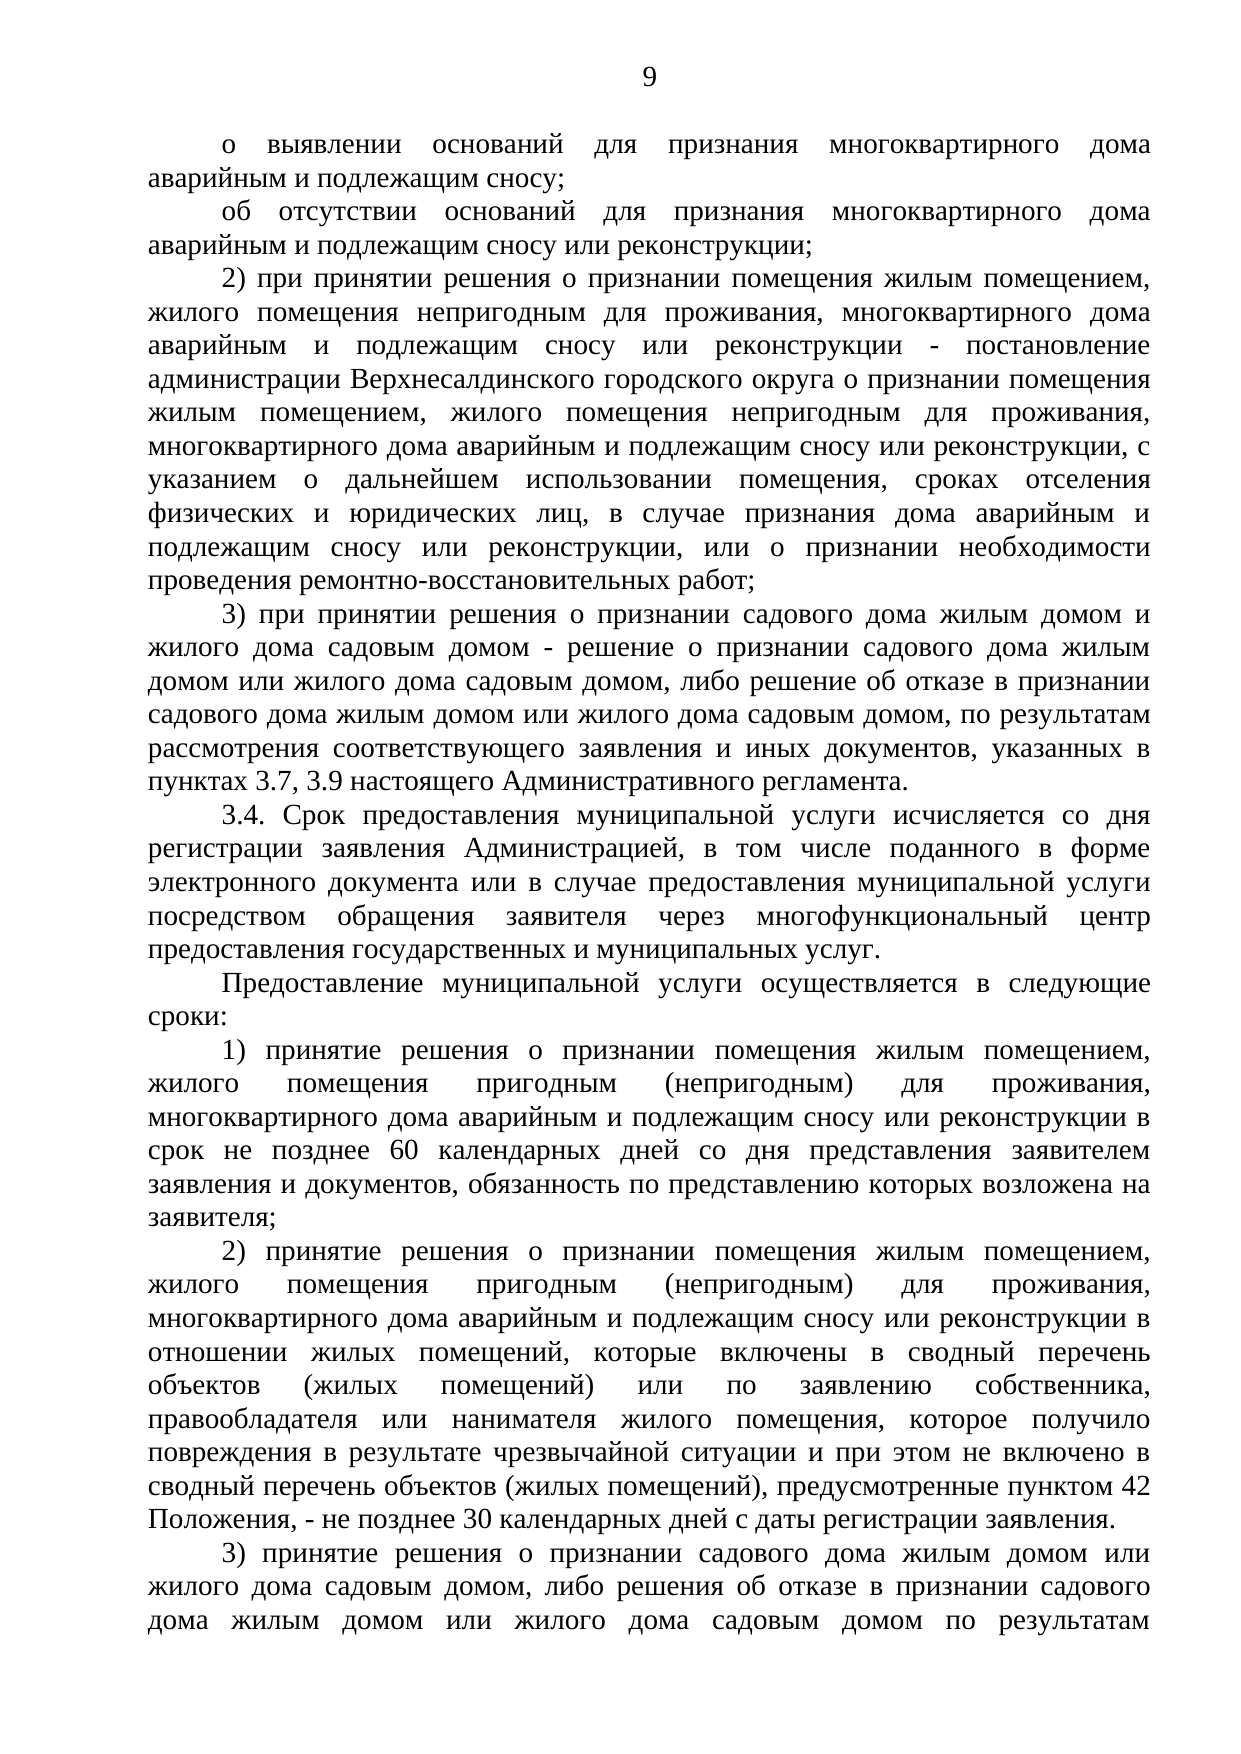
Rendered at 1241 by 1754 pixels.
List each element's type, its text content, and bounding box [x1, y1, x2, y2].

text 2) при принятии решения о признании помещения жилым помещением, жилого помещения непригодным для проживания, многоквартирного дома аварийным и подлежащим сносу или реконструкции - постановление администрации Верхнесалдинского городского округа о признании помещения жилым помещением, жилого помещения непригодным для проживания, многоквартирного дома аварийным и подлежащим сносу или реконструкции, с указанием о дальнейшем использовании помещения, сроках отселения физических и юридических лиц, в случае признания дома аварийным и подлежащим сносу или реконструкции, или о признании необходимости проведения ремонтно-восстановительных работ; [148, 260, 1152, 596]
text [148, 1535, 1152, 1636]
text о выявлении оснований для признания многоквартирного дома аварийным и подлежащим сносу; [148, 126, 1152, 193]
text 3) при принятии решения о признании садового дома жилым домом и жилого дома садовым домом - решение о признании садового дома жилым домом или жилого дома садовым домом, либо решение об отказе в признании садового дома жилым домом или жилого дома садовым домом, по результатам рассмотрения соответствующего заявления и иных документов, указанных в пунктах 3.7, 3.9 настоящего Административного регламента. [148, 596, 1152, 797]
text Предоставление муниципальной услуги осуществляется в следующие сроки: [148, 965, 1152, 1032]
text об отсутствии оснований для признания многоквартирного дома аварийным и подлежащим сносу или реконструкции; [148, 193, 1152, 260]
text 2) принятие решения о признании помещения жилым помещением, жилого помещения пригодным (непригодным) для проживания, многоквартирного дома аварийным и подлежащим сносу или реконструкции в отношении жилых помещений, которые включены в сводный перечень объектов (жилых помещений) или по заявлению собственника, правообладателя или нанимателя жилого помещения, которое получило повреждения в результате чрезвычайной ситуации и при этом не включено в сводный перечень объектов (жилых помещений), предусмотренные пунктом 42 Положения, - не позднее 30 календарных дней с даты регистрации заявления. [148, 1233, 1152, 1535]
text 1) принятие решения о признании помещения жилым помещением, жилого помещения пригодным (непригодным) для проживания, многоквартирного дома аварийным и подлежащим сносу или реконструкции в срок не позднее 60 календарных дней со дня представления заявителем заявления и документов, обязанность по представлению которых возложена на заявителя; [148, 1032, 1152, 1233]
text 3.4. Срок предоставления муниципальной услуги исчисляется со дня регистрации заявления Администрацией, в том числе поданного в форме электронного документа или в случае предоставления муниципальной услуги посредством обращения заявителя через многофункциональный центр предоставления государственных и муниципальных услуг. [148, 797, 1152, 965]
